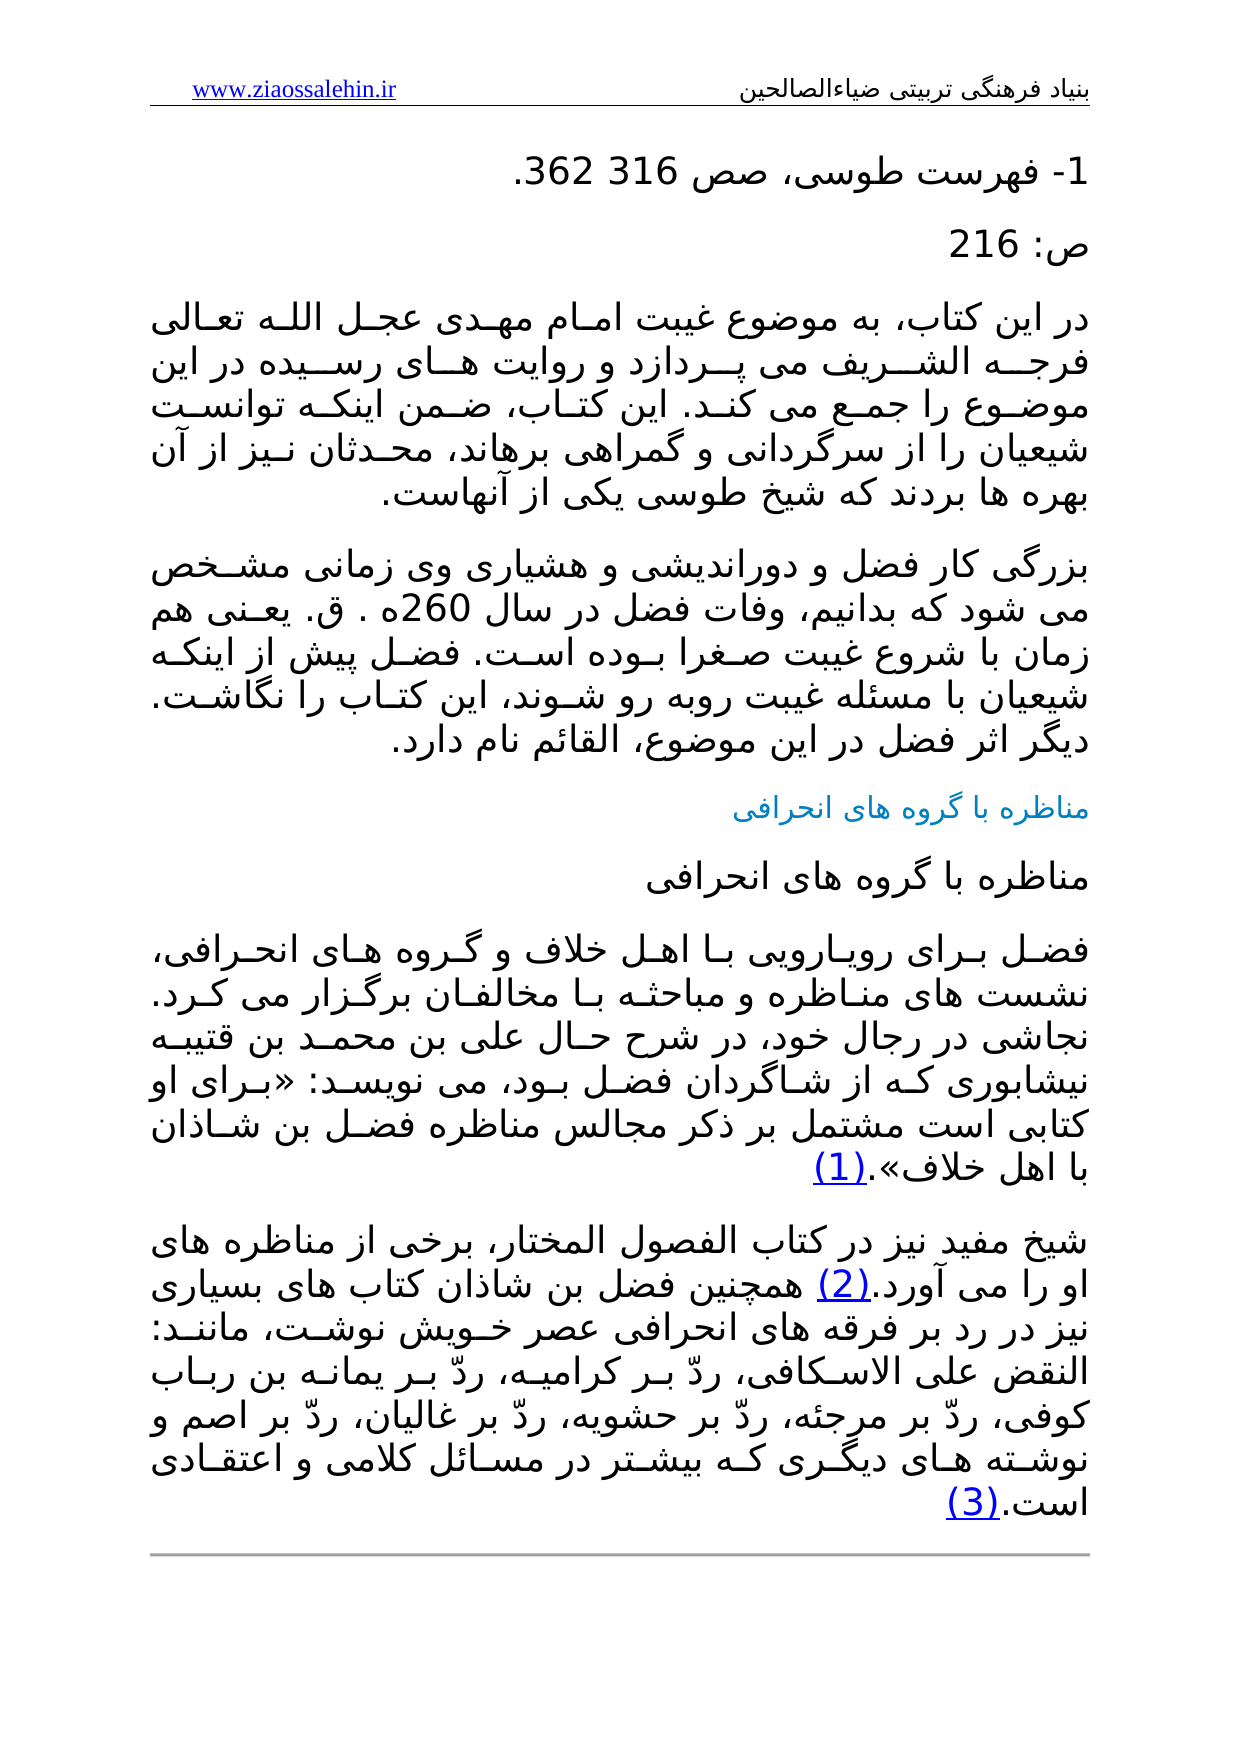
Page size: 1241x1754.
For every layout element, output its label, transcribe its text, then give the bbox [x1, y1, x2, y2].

text در این کتاب، به موضوع غیبت امام مهدی عجل الله تعالی فرجه الشریف می پردازد و روایت های رسیده در این موضوع را جمع می کند. این کتاب، ضمن اینکه توانست شیعیان را از سرگردانی و گمراهی برهاند، محدثان نیز از آن بهره ها بردند که شیخ طوسی یکی از آنهاست. [150, 296, 1090, 514]
text 1- فهرست طوسی، صص 316 362. [150, 150, 1090, 194]
text بزرگی کار فضل و دوراندیشی و هشیاری وی زمانی مشخص می شود که بدانیم، وفات فضل در سال 260ه . ق. یعنی هم زمان با شروع غیبت صغرا بوده است. فضل پیش از اینکه شیعیان با مسئله غیبت روبه رو شوند، این کتاب را نگاشت. دیگر اثر فضل در این موضوع، القائم نام دارد. [150, 543, 1090, 761]
text ص: 216 [150, 223, 1090, 266]
text مناظره با گروه های انحرافی [150, 855, 1090, 898]
text فضل برای رویارویی با اهل خلاف و گروه های انحرافی، نشست های مناظره و مباحثه با مخالفان برگزار می کرد. نجاشی در رجال خود، در شرح حال علی بن محمد بن قتیبه نیشابوری که از شاگردان فضل بود، می نویسد: «برای او کتابی است مشتمل بر ذکر مجالس مناظره فضل بن شاذان با اهل خلاف».(1) [150, 928, 1090, 1189]
subtitle مناظره با گروه های انحرافی [150, 790, 1090, 826]
text شیخ مفید نیز در کتاب الفصول المختار، برخی از مناظره های او را می آورد.(2) همچنین فضل بن شاذان کتاب های بسیاری نیز در رد بر فرقه های انحرافی عصر خویش نوشت، مانند: النقض علی الاسکافی، ردّ بر کرامیه، ردّ بر یمانه بن رباب کوفی، ردّ بر مرجئه، ردّ بر حشویه، ردّ بر غالیان، ردّ بر اصم و نوشته های دیگری که بیشتر در مسائل کلامی و اعتقادی است.(3) [150, 1219, 1090, 1524]
